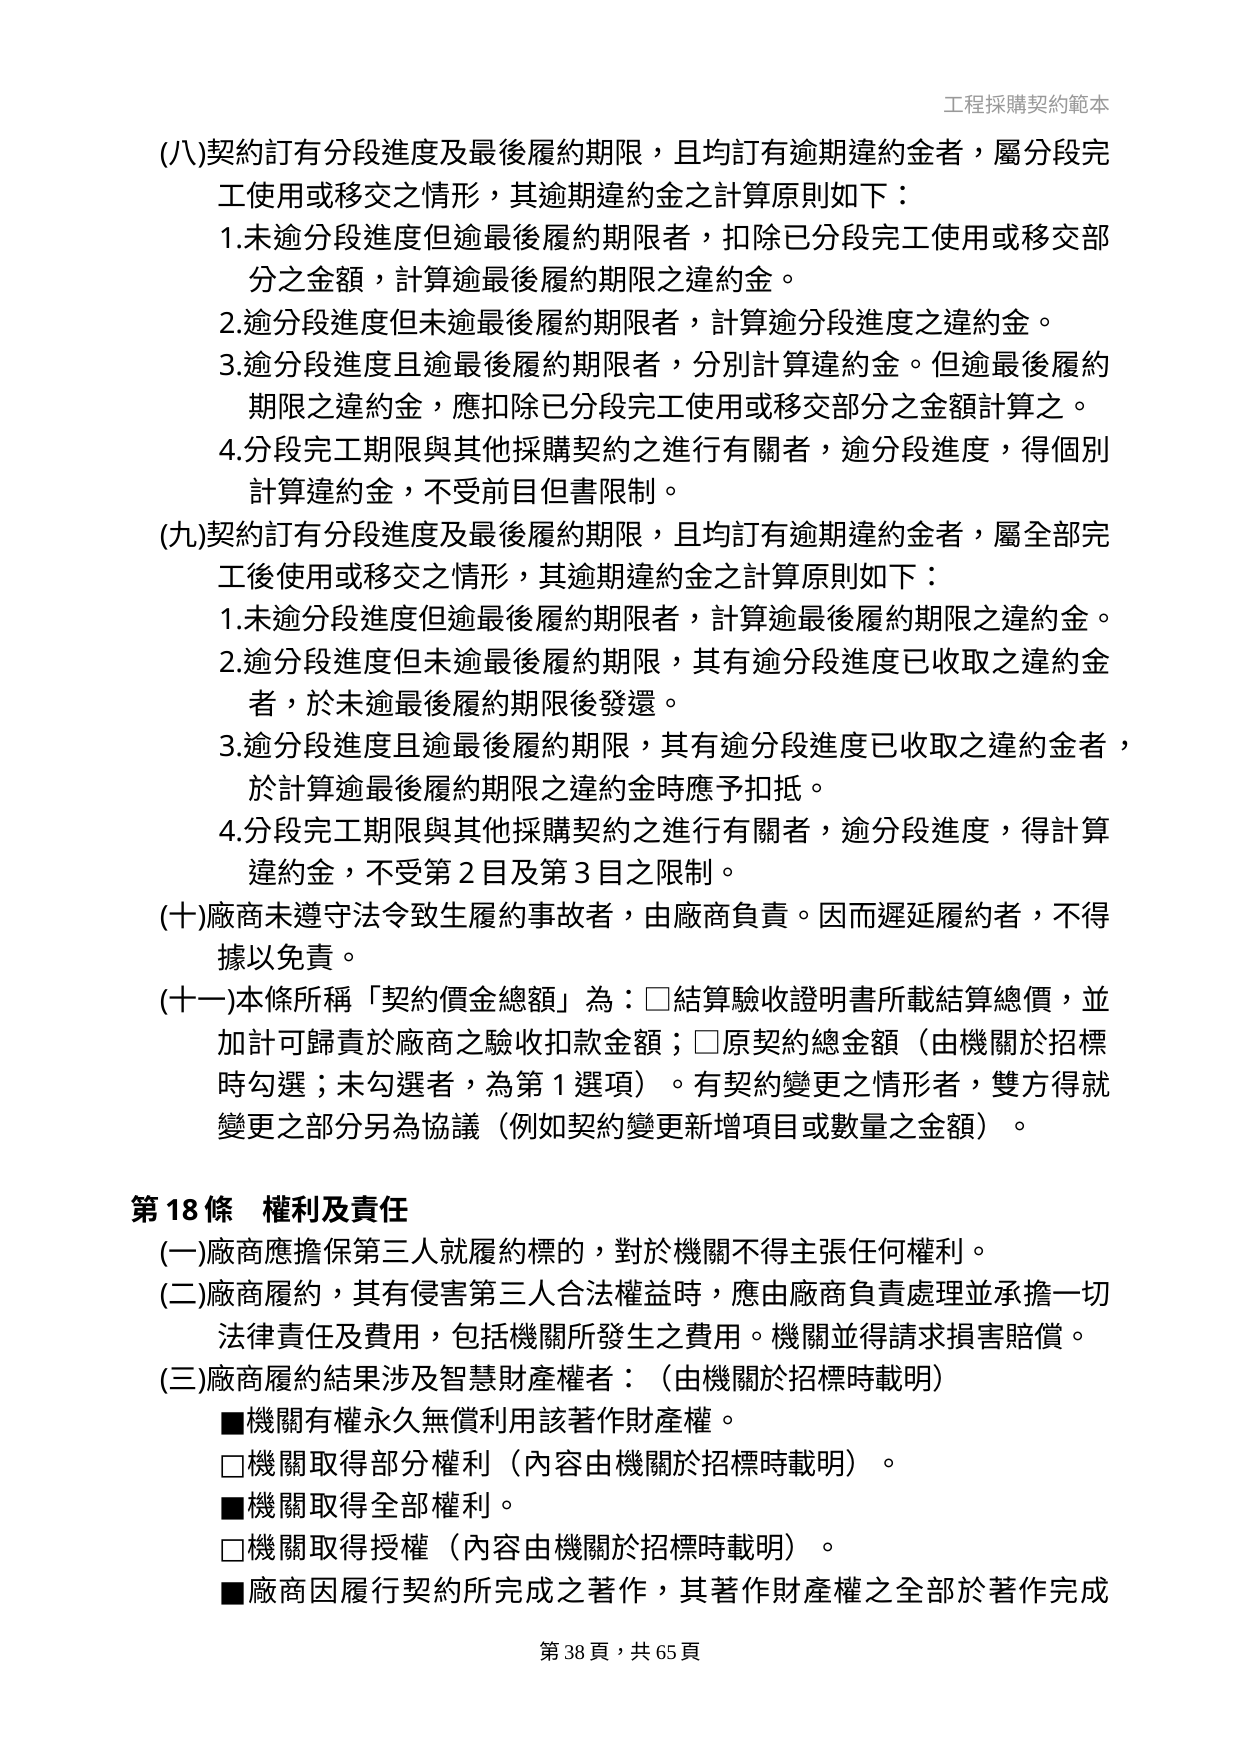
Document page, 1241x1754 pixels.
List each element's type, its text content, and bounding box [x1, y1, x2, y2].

text 4.分段完工期限與其他採購契約之進行有關者，逾分段進度，得計算違約金，不受第2目及第3目之限制。 [218, 807, 1110, 892]
text ■機關有權永久無償利用該著作財產權。 [218, 1398, 1110, 1440]
text (十)廠商未遵守法令致生履約事故者，由廠商負責。因而遲延履約者，不得據以免責。 [159, 892, 1110, 977]
text 1.未逾分段進度但逾最後履約期限者，計算逾最後履約期限之違約金。 [218, 596, 1110, 638]
text (二)廠商履約，其有侵害第三人合法權益時，應由廠商負責處理並承擔一切法律責任及費用，包括機關所發生之費用。機關並得請求損害賠償。 [159, 1271, 1110, 1356]
text (三)廠商履約結果涉及智慧財產權者：（由機關於招標時載明） [159, 1356, 1110, 1398]
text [218, 1567, 1110, 1610]
text 4.分段完工期限與其他採購契約之進行有關者，逾分段進度，得個別計算違約金，不受前目但書限制。 [218, 426, 1110, 511]
text 3.逾分段進度且逾最後履約期限者，分別計算違約金。但逾最後履約期限之違約金，應扣除已分段完工使用或移交部分之金額計算之。 [218, 342, 1110, 426]
text 第18條 權利及責任 [130, 1186, 1110, 1228]
text □機關取得授權（內容由機關於招標時載明）。 [218, 1525, 1110, 1567]
text 3.逾分段進度且逾最後履約期限，其有逾分段進度已收取之違約金者，於計算逾最後履約期限之違約金時應予扣抵。 [218, 723, 1110, 807]
text (八)契約訂有分段進度及最後履約期限，且均訂有逾期違約金者，屬分段完工使用或移交之情形，其逾期違約金之計算原則如下： [159, 130, 1110, 214]
text ■機關取得全部權利。 [218, 1483, 1110, 1525]
text □機關取得部分權利（內容由機關於招標時載明）。 [218, 1440, 1110, 1483]
text (十一)本條所稱「契約價金總額」為：□結算驗收證明書所載結算總價，並加計可歸責於廠商之驗收扣款金額；□原契約總金額（由機關於招標時勾選；未勾選者，為第1選項）。有契約變更之情形者，雙方得就變更之部分另為協議（例如契約變更新增項目或數量之金額）。 [159, 977, 1110, 1146]
text (九)契約訂有分段進度及最後履約期限，且均訂有逾期違約金者，屬全部完工後使用或移交之情形，其逾期違約金之計算原則如下： [159, 511, 1110, 596]
text 2.逾分段進度但未逾最後履約期限，其有逾分段進度已收取之違約金者，於未逾最後履約期限後發還。 [218, 638, 1110, 723]
text 2.逾分段進度但未逾最後履約期限者，計算逾分段進度之違約金。 [218, 299, 1110, 342]
text 1.未逾分段進度但逾最後履約期限者，扣除已分段完工使用或移交部分之金額，計算逾最後履約期限之違約金。 [218, 214, 1110, 299]
text (一)廠商應擔保第三人就履約標的，對於機關不得主張任何權利。 [159, 1228, 1110, 1271]
